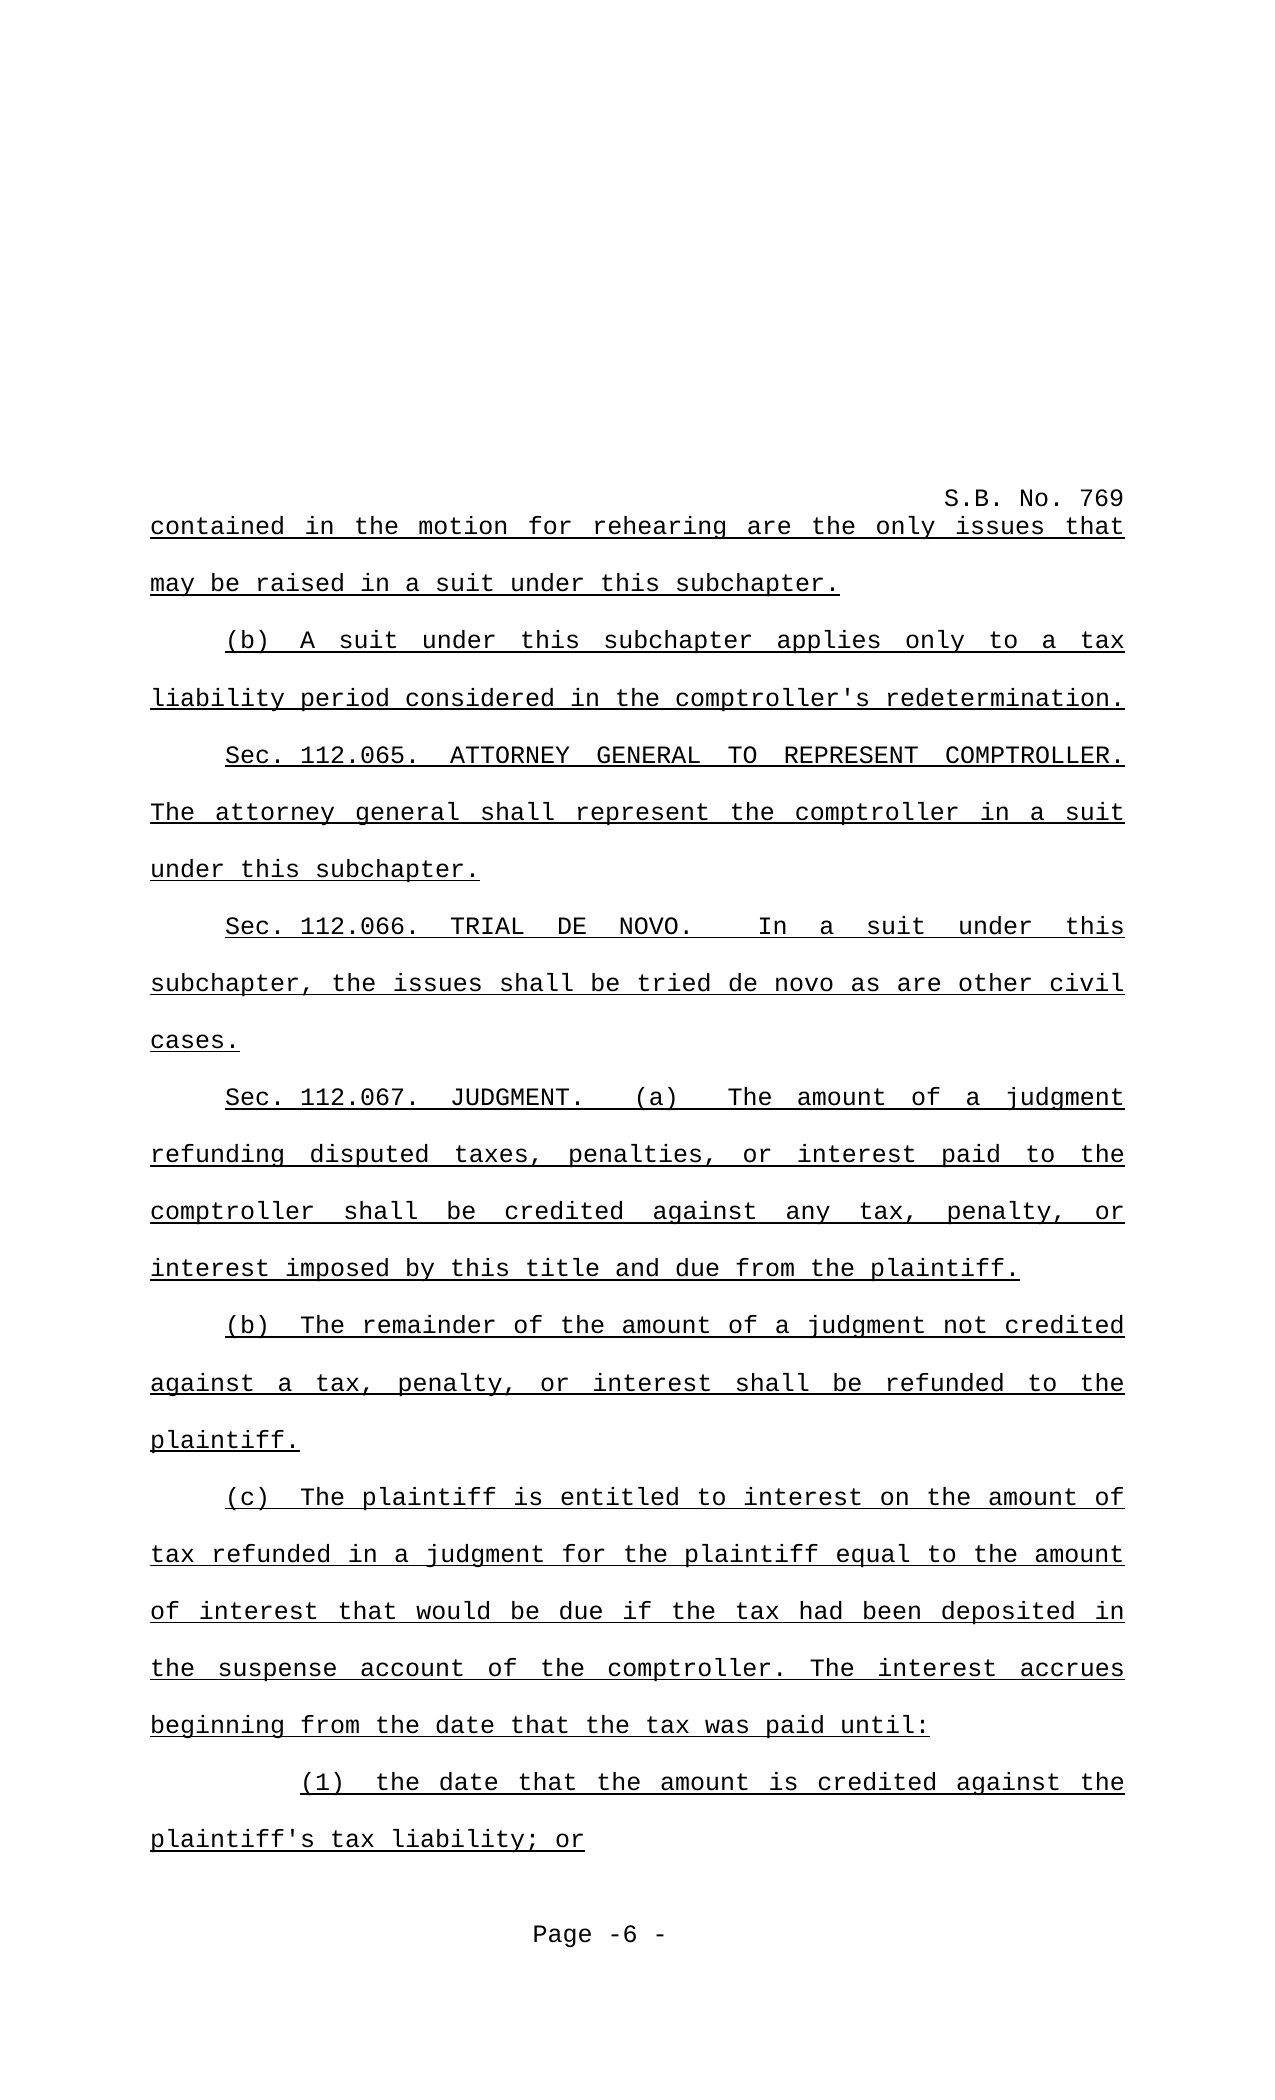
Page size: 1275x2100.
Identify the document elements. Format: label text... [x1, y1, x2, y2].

text (1) the date that the amount is credited against the plaintiff's tax liability; or [150, 1769, 1125, 1855]
text Sec. 112.066. TRIAL DE NOVO. In a suit under this subchapter, the issues shall be tried de novo as are other civil cases. [150, 913, 1125, 994]
text (b) The remainder of the amount of a judgment not credited against a tax, penalty, or interest shall be refunded to the plaintiff. [150, 1395, 1125, 1456]
text (c) The plaintiff is entitled to interest on the amount of tax refunded in a judgment for the plaintiff equal to the amount of interest that would be due if the tax had been deposited in the suspense account of the comptroller. The interest accrues beginning from the date that the tax was paid until: [150, 1566, 1125, 1622]
text (c) The plaintiff is entitled to interest on the amount of tax refunded in a judgment for the plaintiff equal to the amount of interest that would be due if the tax had been deposited in the suspense account of the comptroller. The interest accrues beginning from the date that the tax was paid until: [150, 1484, 1125, 1565]
text Sec. 112.067. JUDGMENT. (a) The amount of a judgment refunding disputed taxes, penalties, or interest paid to the comptroller shall be credited against any tax, penalty, or interest imposed by this title and due from the plaintiff. [150, 1167, 1125, 1222]
text (b) The remainder of the amount of a judgment not credited against a tax, penalty, or interest shall be refunded to the plaintiff. [150, 1313, 1125, 1393]
text Sec. 112.067. JUDGMENT. (a) The amount of a judgment refunding disputed taxes, penalties, or interest paid to the comptroller shall be credited against any tax, penalty, or interest imposed by this title and due from the plaintiff. [150, 1224, 1125, 1284]
text Sec. 112.065. ATTORNEY GENERAL TO REPRESENT COMPTROLLER. The attorney general shall represent the comptroller in a suit under this subchapter. [150, 824, 1125, 885]
text (c) The plaintiff is entitled to interest on the amount of tax refunded in a judgment for the plaintiff equal to the amount of interest that would be due if the tax had been deposited in the suspense account of the comptroller. The interest accrues beginning from the date that the tax was paid until: [150, 1623, 1125, 1679]
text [150, 514, 1125, 537]
text (c) The plaintiff is entitled to interest on the amount of tax refunded in a judgment for the plaintiff equal to the amount of interest that would be due if the tax had been deposited in the suspense account of the comptroller. The interest accrues beginning from the date that the tax was paid until: [150, 1680, 1125, 1741]
text Sec. 112.065. ATTORNEY GENERAL TO REPRESENT COMPTROLLER. The attorney general shall represent the comptroller in a suit under this subchapter. [150, 742, 1125, 822]
text Sec. 112.066. TRIAL DE NOVO. In a suit under this subchapter, the issues shall be tried de novo as are other civil cases. [150, 995, 1125, 1056]
text Sec. 112.067. JUDGMENT. (a) The amount of a judgment refunding disputed taxes, penalties, or interest paid to the comptroller shall be credited against any tax, penalty, or interest imposed by this title and due from the plaintiff. [150, 1084, 1125, 1165]
text (b) A suit under this subchapter applies only to a tax liability period considered in the comptroller's redetermination. [150, 628, 1125, 708]
